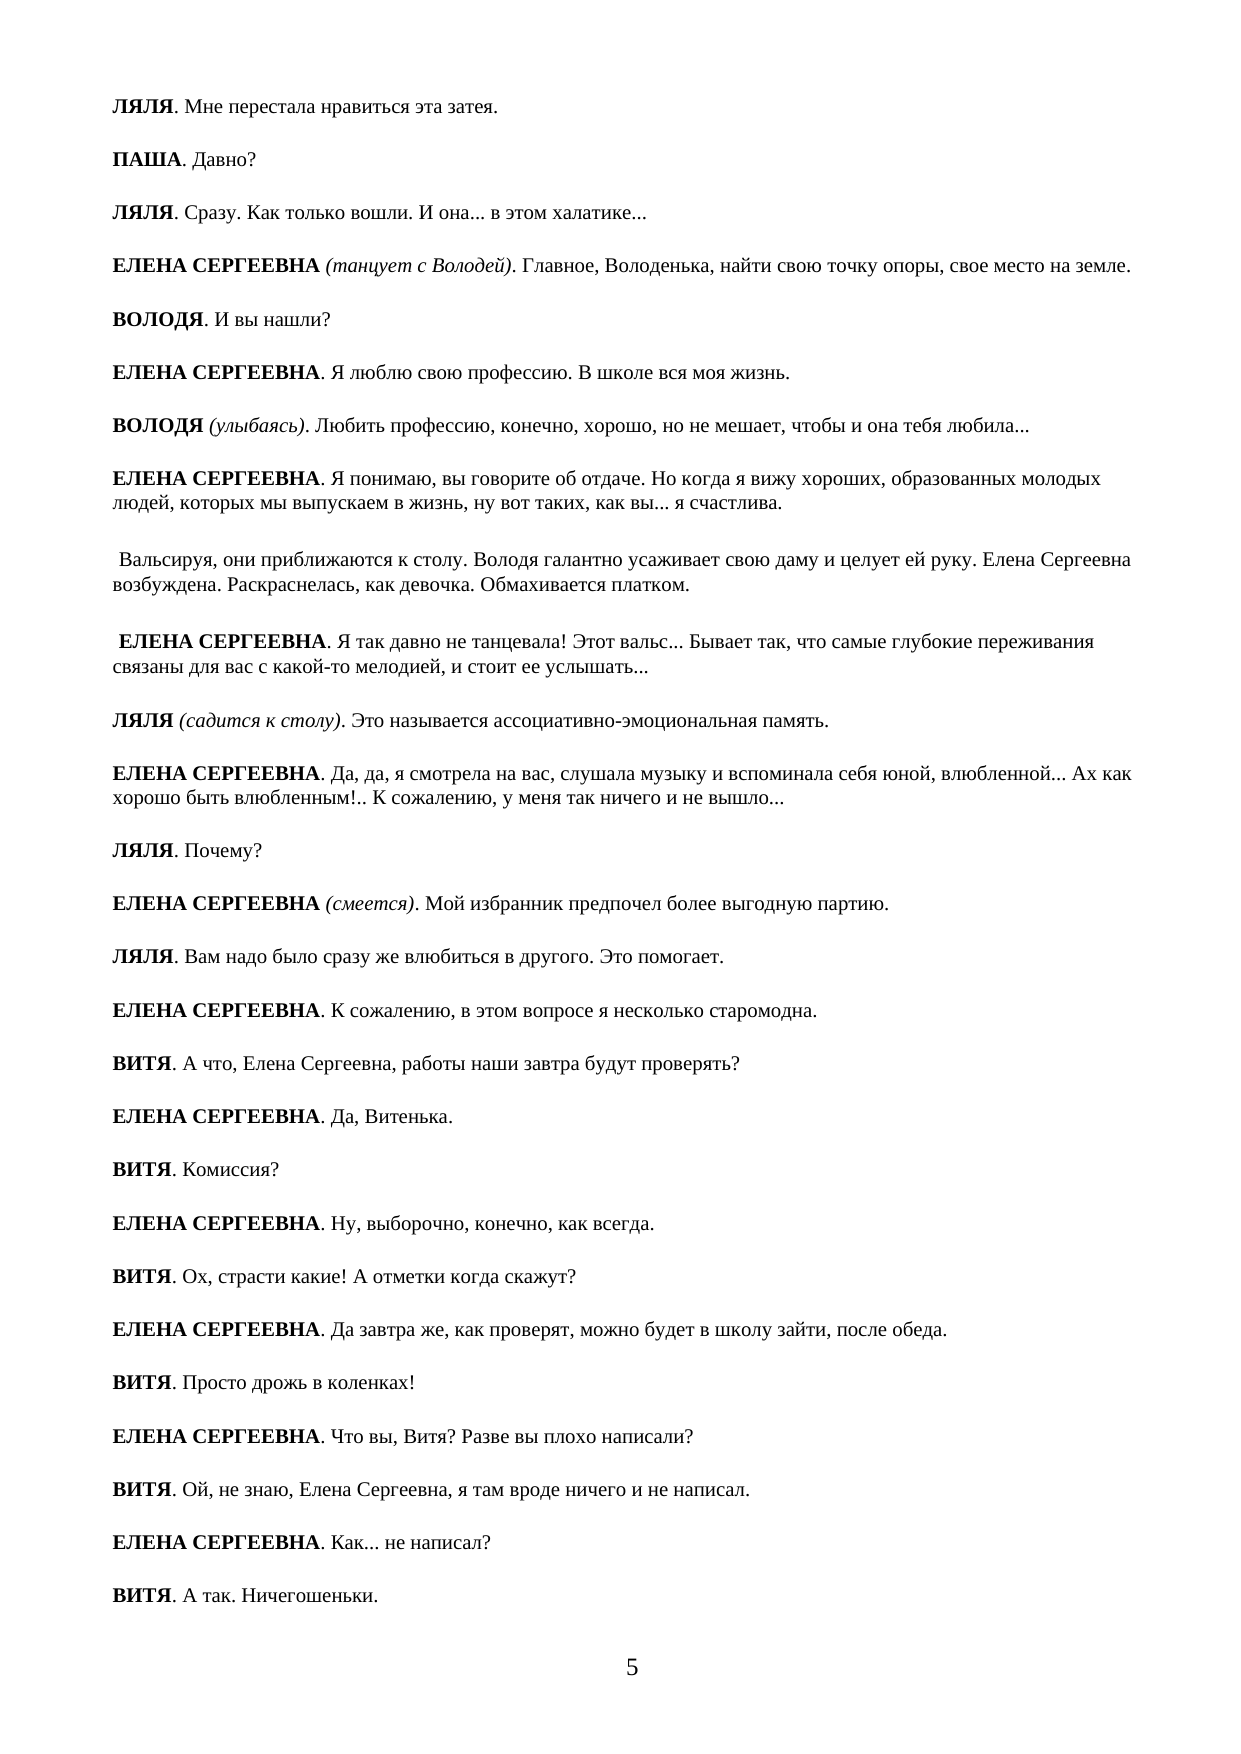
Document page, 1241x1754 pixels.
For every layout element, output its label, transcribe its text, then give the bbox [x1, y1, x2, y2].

text ВОЛОДЯ. И вы нашли? [112, 307, 1152, 331]
text ВИТЯ. Ой, не знаю, Елена Сергеевна, я там вроде ничего и не написал. [112, 1477, 1152, 1501]
text ЕЛЕНА СЕРГЕЕВНА. Да завтра же, как проверят, можно будет в школу зайти, после обеда. [112, 1317, 1152, 1341]
text ВИТЯ. А так. Ничегошеньки. [112, 1583, 1152, 1607]
text ЕЛЕНА СЕРГЕЕВНА (смеется). Мой избранник предпочел более выгодную партию. [112, 891, 1152, 915]
text ЕЛЕНА СЕРГЕЕВНА. К сожалению, в этом вопросе я несколько старомодна. [112, 998, 1152, 1022]
text ЕЛЕНА СЕРГЕЕВНА. Я люблю свою профессию. В школе вся моя жизнь. [112, 360, 1152, 384]
text ВИТЯ. А что, Елена Сергеевна, работы наши завтра будут проверять? [112, 1051, 1152, 1075]
text ВИТЯ. Комиссия? [112, 1157, 1152, 1181]
text ЕЛЕНА СЕРГЕЕВНА. Я так давно не танцевала! Этот вальс... Бывает так, что самые глубокие переживания связаны для вас с какой-то мелодией, и стоит ее услышать... [112, 626, 1152, 678]
text Вальсируя, они приближаются к столу. Володя галантно усаживает свою даму и целует ей руку. Елена Сергеевна возбуждена. Раскраснелась, как девочка. Обмахивается платком. [112, 543, 1152, 596]
text ЛЯЛЯ. Вам надо было сразу же влюбиться в другого. Это помогает. [112, 944, 1152, 968]
text ЕЛЕНА СЕРГЕЕВНА. Ну, выборочно, конечно, как всегда. [112, 1211, 1152, 1235]
text ВИТЯ. Ох, страсти какие! А отметки когда скажут? [112, 1264, 1152, 1288]
text ЛЯЛЯ. Сразу. Как только вошли. И она... в этом халатике... [112, 200, 1152, 224]
text ЕЛЕНА СЕРГЕЕВНА. Что вы, Витя? Разве вы плохо написали? [112, 1423, 1152, 1448]
text ЛЯЛЯ (садится к столу). Это называется ассоциативно-эмоциональная память. [112, 707, 1152, 732]
text ЛЯЛЯ. Мне перестала нравиться эта затея. [112, 94, 1152, 118]
text ПАША. Давно? [112, 147, 1152, 171]
text ЕЛЕНА СЕРГЕЕВНА (танцует с Володей). Главное, Володенька, найти свою точку опоры, свое место на земле. [112, 253, 1152, 277]
text ВИТЯ. Просто дрожь в коленках! [112, 1370, 1152, 1394]
text ЛЯЛЯ. Почему? [112, 838, 1152, 862]
text ВОЛОДЯ (улыбаясь). Любить профессию, конечно, хорошо, но не мешает, чтобы и она тебя любила... [112, 413, 1152, 437]
text ЕЛЕНА СЕРГЕЕВНА. Да, Витенька. [112, 1104, 1152, 1128]
text ЕЛЕНА СЕРГЕЕВНА. Я понимаю, вы говорите об отдаче. Но когда я вижу хороших, образованных молодых людей, которых мы выпускаем в жизнь, ну вот таких, как вы... я счастлива. [112, 466, 1152, 514]
text ЕЛЕНА СЕРГЕЕВНА. Как... не написал? [112, 1530, 1152, 1554]
text ЕЛЕНА СЕРГЕЕВНА. Да, да, я смотрела на вас, слушала музыку и вспоминала себя юной, влюбленной... Ах как хорошо быть влюбленным!.. К сожалению, у меня так ничего и не вышло... [112, 761, 1152, 809]
